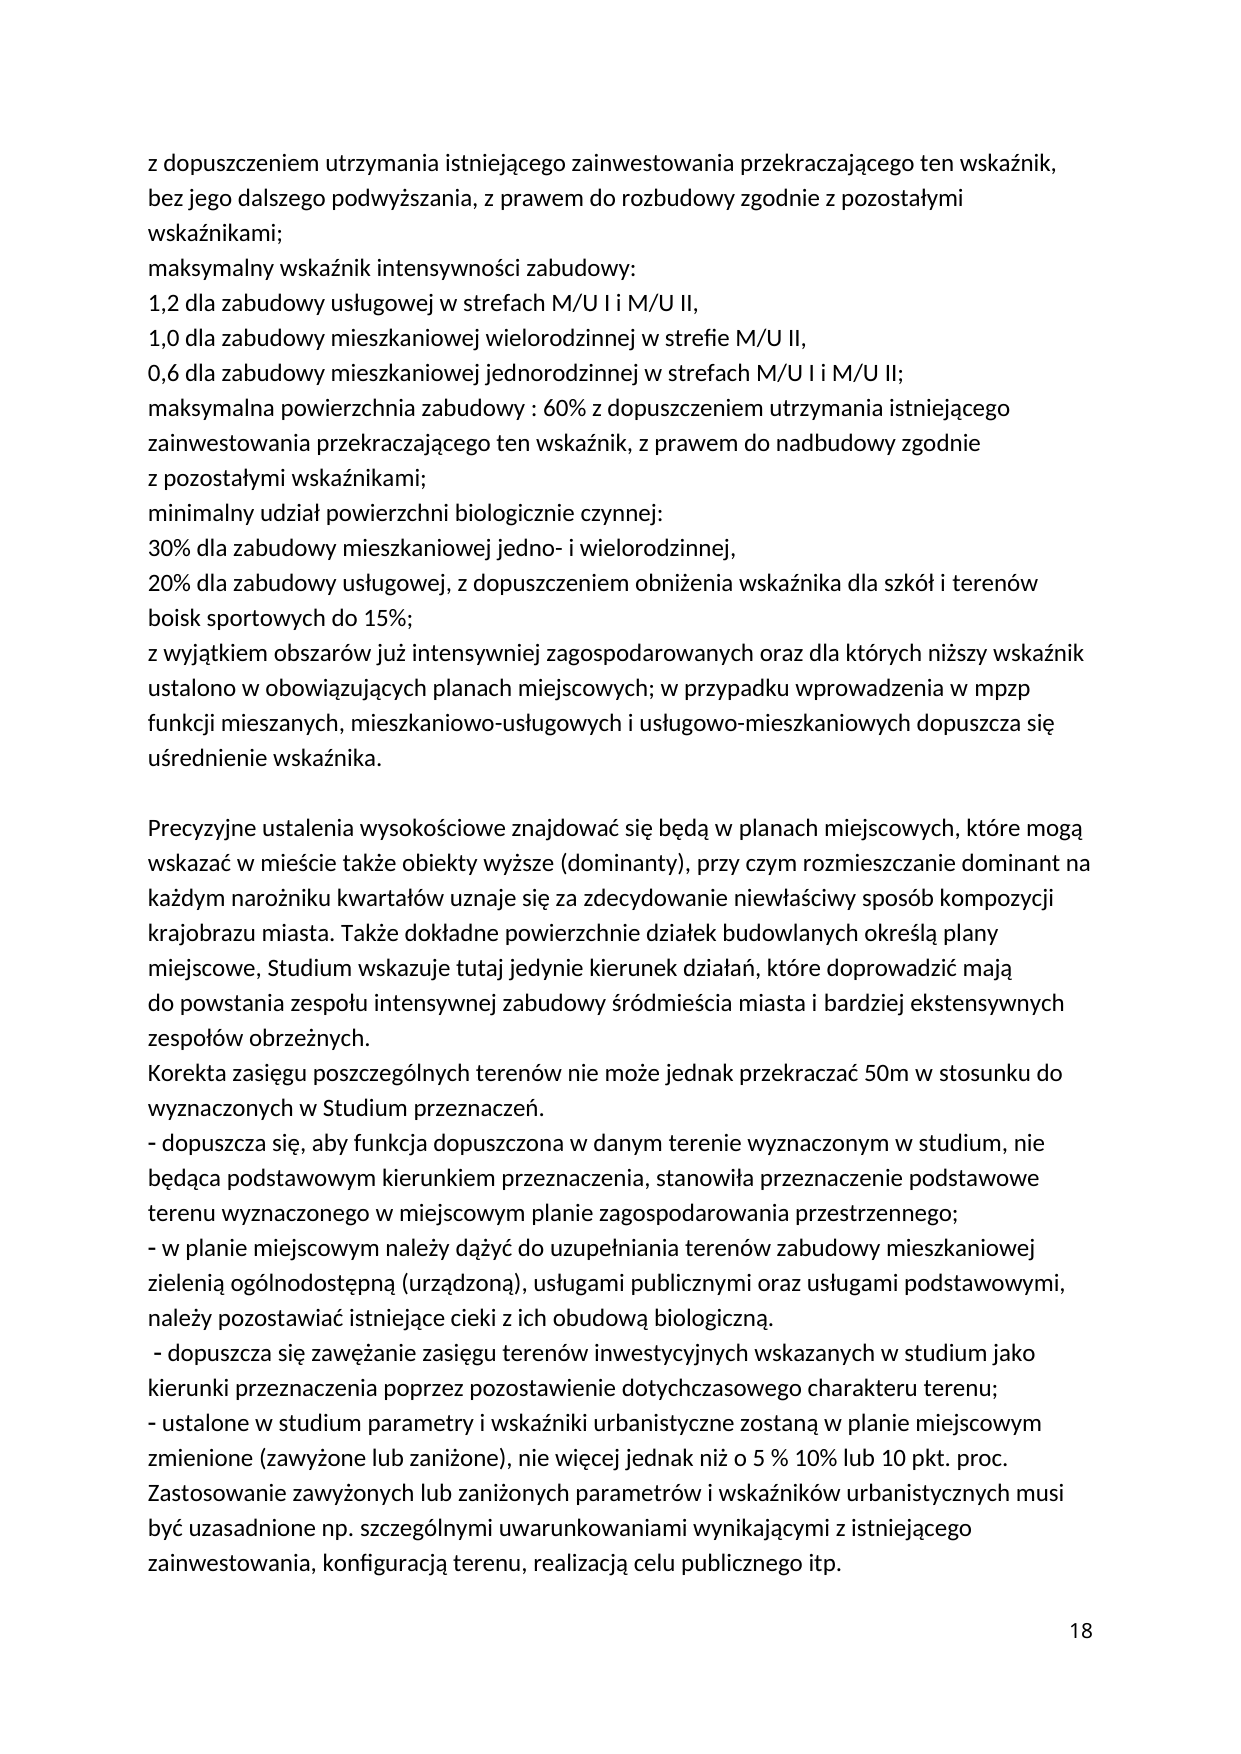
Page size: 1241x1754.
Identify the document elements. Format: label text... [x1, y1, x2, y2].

text maksymalna powierzchnia zabudowy : 60% z dopuszczeniem utrzymania istniejącego zainwestowania przekraczającego ten wskaźnik, z prawem do nadbudowy zgodnie z pozostałymi wskaźnikami; [148, 393, 1093, 493]
text 0,6 dla zabudowy mieszkaniowej jednorodzinnej w strefach M/U I i M/U II; [148, 358, 1093, 388]
text Korekta zasięgu poszczególnych terenów nie może jednak przekraczać 50m w stosunku do wyznaczonych w Studium przeznaczeń. [148, 1058, 1093, 1123]
text ustalone w studium parametry i wskaźniki urbanistyczne zostaną w planie miejscowym zmienione (zawyżone lub zaniżone), nie więcej jednak niż o 5 % 10% lub 10 pkt. proc. Zastosowanie zawyżonych lub zaniżonych parametrów i wskaźników urbanistycznych musi być uzasadnione np. szczególnymi uwarunkowaniami wynikającymi z istniejącego zainwestowania, konfiguracją terenu, realizacją celu publicznego itp. [148, 1408, 1093, 1578]
text z wyjątkiem obszarów już intensywniej zagospodarowanych oraz dla których niższy wskaźnik ustalono w obowiązujących planach miejscowych; w przypadku wprowadzenia w mpzp funkcji mieszanych, mieszkaniowo-usługowych i usługowo-mieszkaniowych dopuszcza się uśrednienie wskaźnika. [148, 638, 1093, 773]
text minimalny udział powierzchni biologicznie czynnej: [148, 498, 1093, 528]
text dopuszcza się zawężanie zasięgu terenów inwestycyjnych wskazanych w studium jako kierunki przeznaczenia poprzez pozostawienie dotychczasowego charakteru terenu; [148, 1338, 1093, 1403]
text maksymalny wskaźnik intensywności zabudowy: [148, 253, 1093, 283]
text 30% dla zabudowy mieszkaniowej jedno- i wielorodzinnej, [148, 533, 1093, 563]
text Precyzyjne ustalenia wysokościowe znajdować się będą w planach miejscowych, które mogą wskazać w mieście także obiekty wyższe (dominanty), przy czym rozmieszczanie dominant na każdym narożniku kwartałów uznaje się za zdecydowanie niewłaściwy sposób kompozycji krajobrazu miasta. Także dokładne powierzchnie działek budowlanych określą plany miejscowe, Studium wskazuje tutaj jedynie kierunek działań, które doprowadzić mają do powstania zespołu intensywnej zabudowy śródmieścia miasta i bardziej ekstensywnych zespołów obrzeżnych. [148, 813, 1093, 1053]
text dopuszcza się, aby funkcja dopuszczona w danym terenie wyznaczonym w studium, nie będąca podstawowym kierunkiem przeznaczenia, stanowiła przeznaczenie podstawowe terenu wyznaczonego w miejscowym planie zagospodarowania przestrzennego; [148, 1128, 1093, 1228]
text 1,0 dla zabudowy mieszkaniowej wielorodzinnej w strefie M/U II, [148, 323, 1093, 353]
text 20% dla zabudowy usługowej, z dopuszczeniem obniżenia wskaźnika dla szkół i terenów boisk sportowych do 15%; [148, 568, 1093, 633]
text 1,2 dla zabudowy usługowej w strefach M/U I i M/U II, [148, 288, 1093, 318]
text w planie miejscowym należy dążyć do uzupełniania terenów zabudowy mieszkaniowej zielenią ogólnodostępną (urządzoną), usługami publicznymi oraz usługami podstawowymi, należy pozostawiać istniejące cieki z ich obudową biologiczną. [148, 1233, 1093, 1333]
text z dopuszczeniem utrzymania istniejącego zainwestowania przekraczającego ten wskaźnik, bez jego dalszego podwyższania, z prawem do rozbudowy zgodnie z pozostałymi wskaźnikami; [148, 148, 1093, 248]
